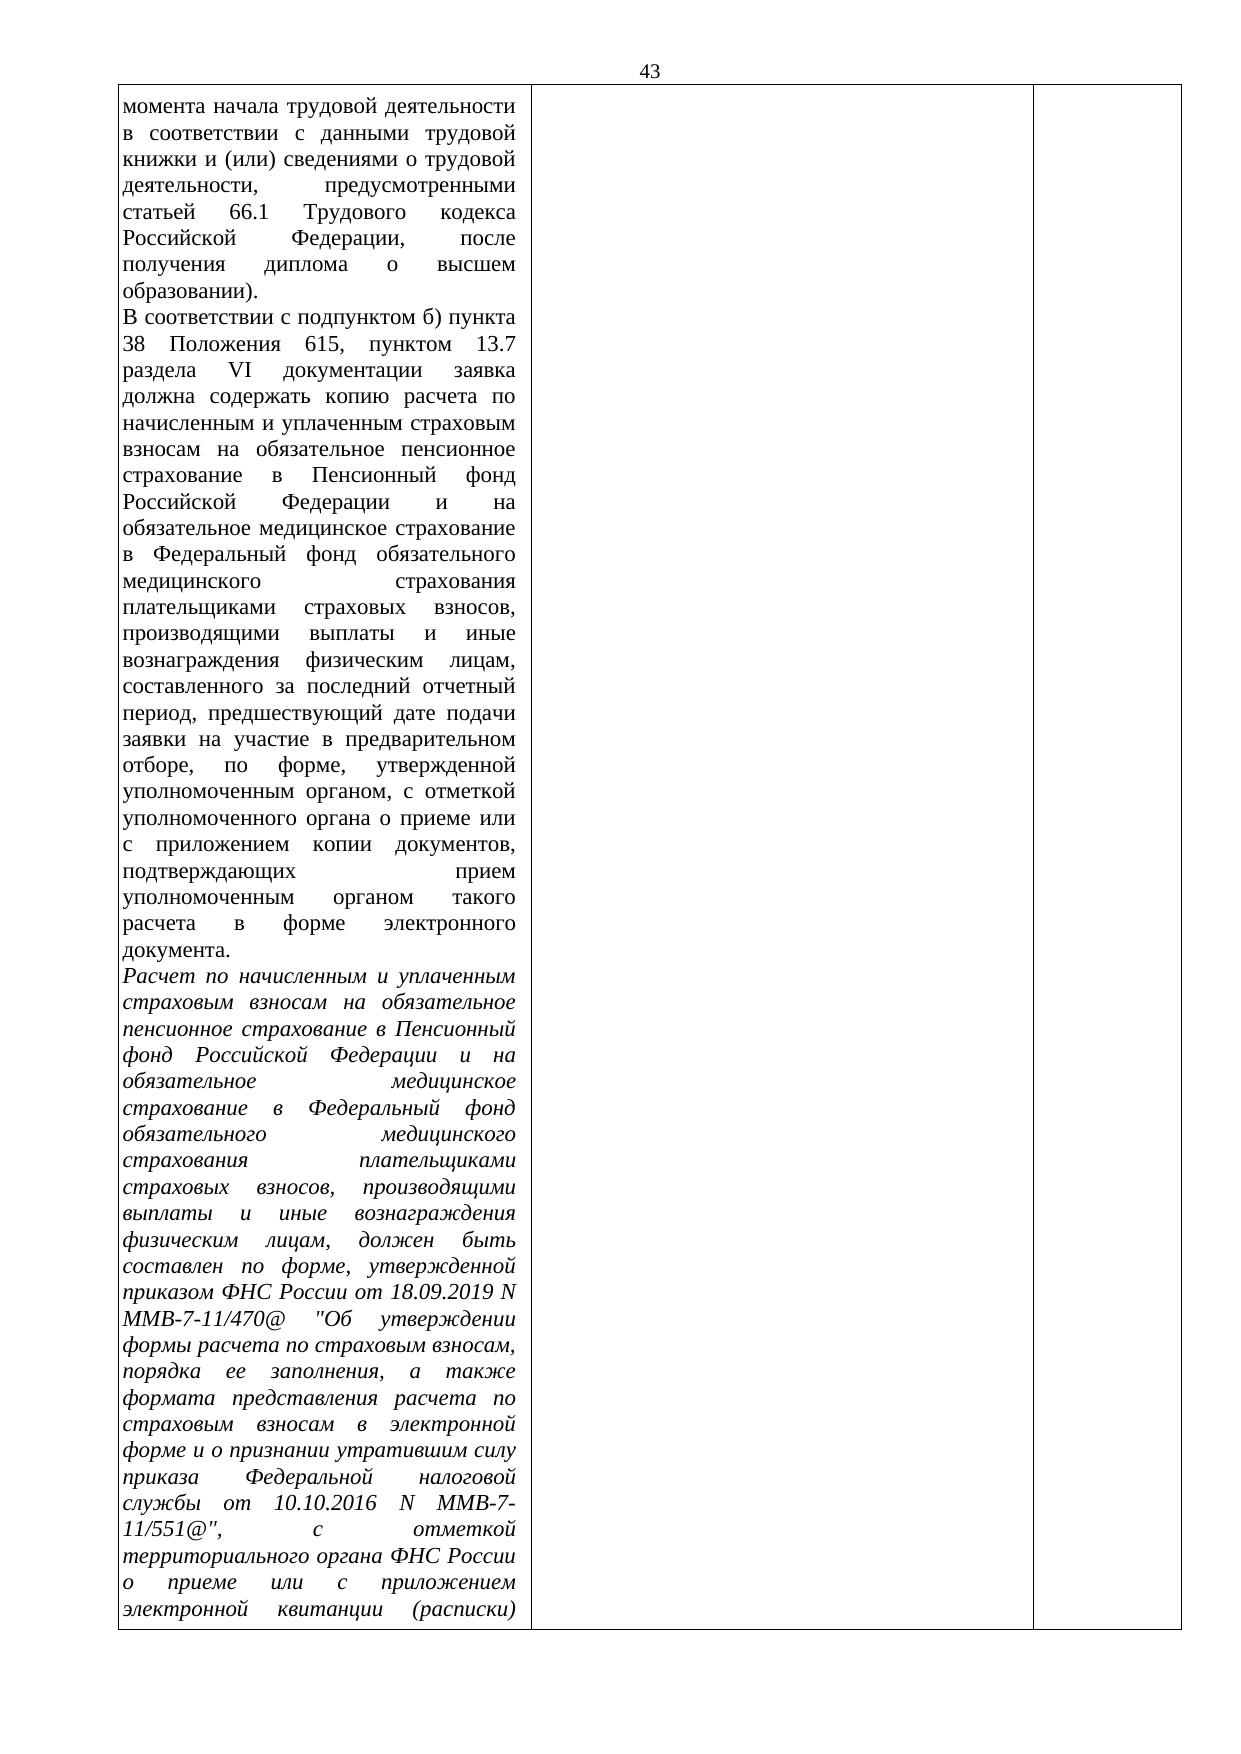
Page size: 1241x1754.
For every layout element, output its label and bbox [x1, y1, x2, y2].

table_cell [119, 85, 531, 1629]
table_cell [532, 85, 1033, 1629]
table_cell [1034, 85, 1181, 1629]
